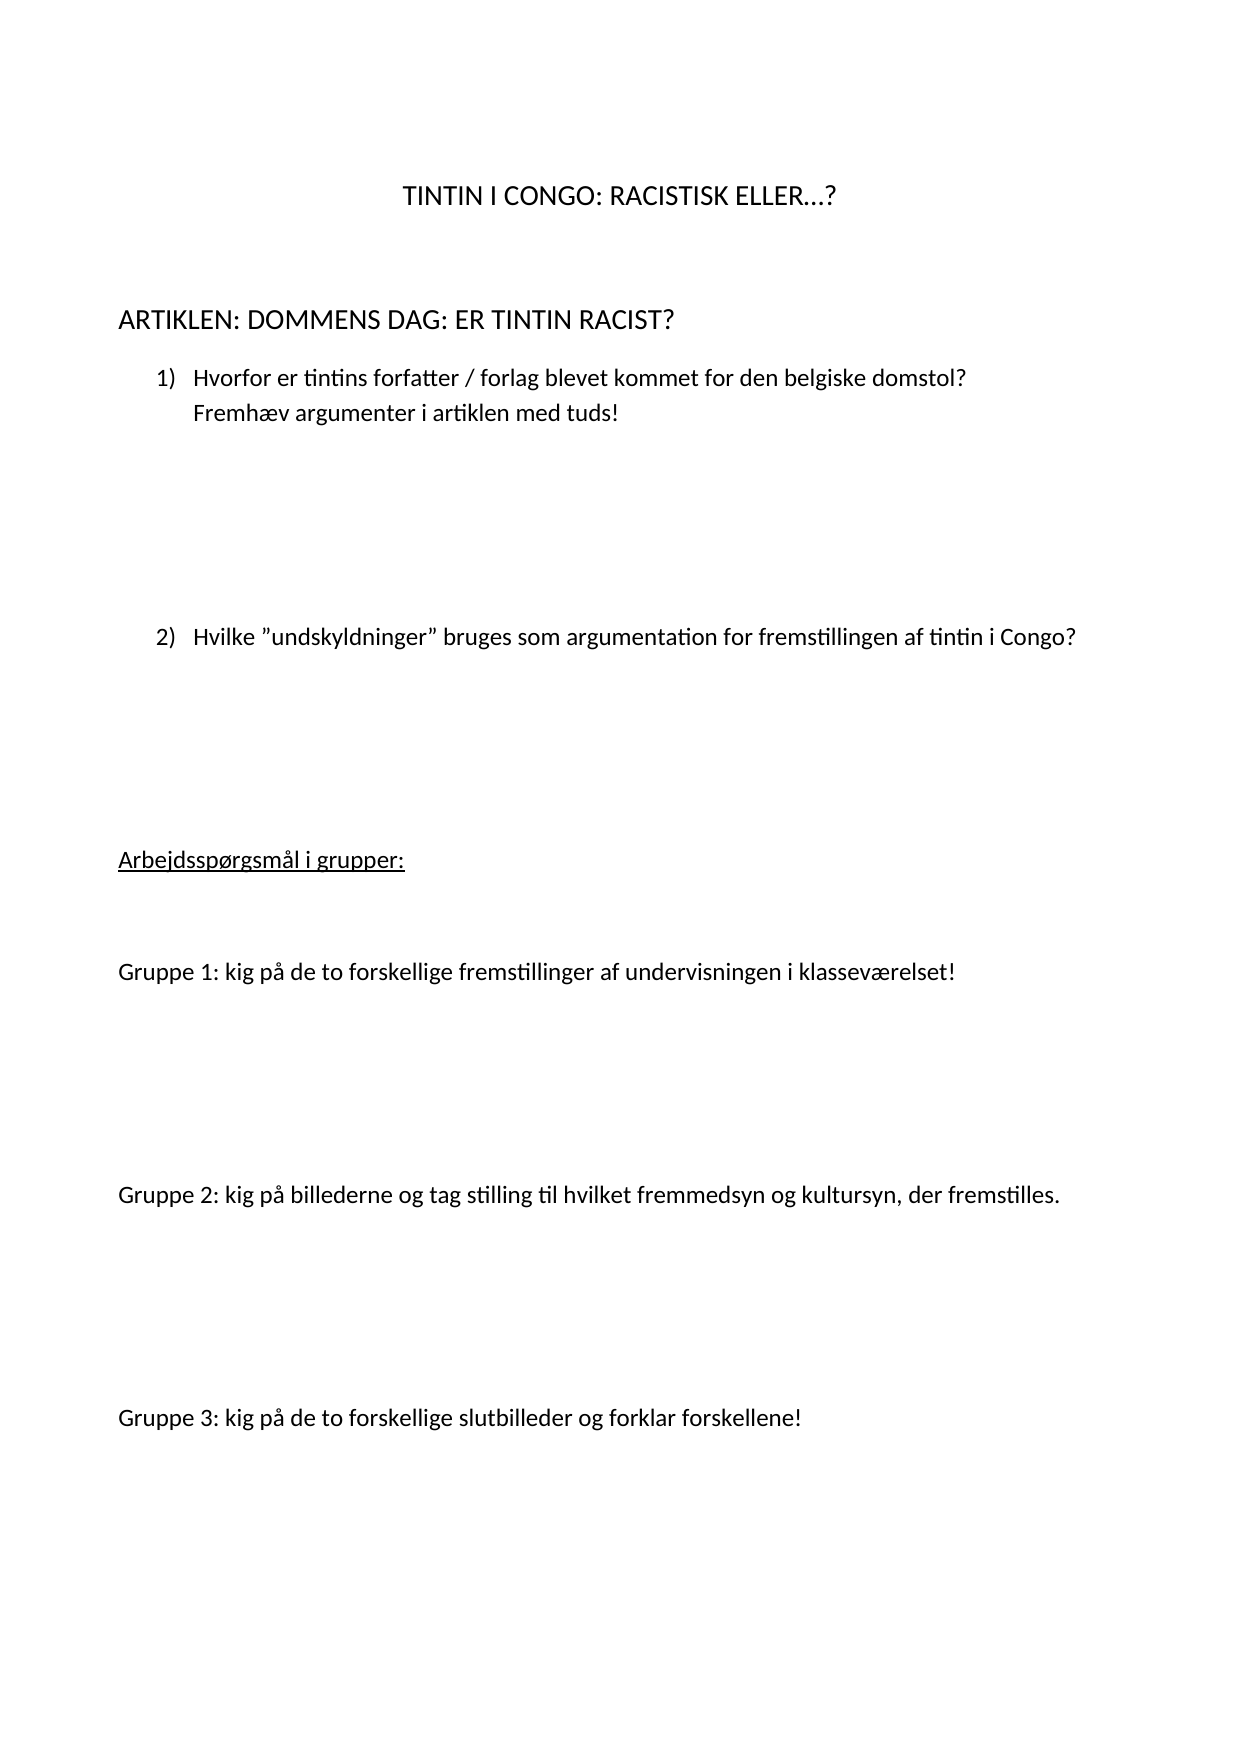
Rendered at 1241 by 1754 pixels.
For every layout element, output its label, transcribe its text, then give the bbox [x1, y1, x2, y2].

text Gruppe 1: kig på de to forskellige fremstillinger af undervisningen i klasseværelset! [118, 956, 1122, 986]
text Gruppe 2: kig på billederne og tag stilling til hvilket fremmedsyn og kultursyn, der fremstilles. [118, 1179, 1122, 1210]
text Arbejdsspørgsmål i grupper: [118, 844, 1122, 875]
list Hvorfor er tintins forfatter / forlag blevet kommet for den belgiske domstol? Fremhæv argumenter i artiklen med tuds! [156, 362, 1122, 428]
text ARTIKLEN: DOMMENS DAG: ER TINTIN RACIST? [118, 301, 1122, 336]
list Hvilke ”undskyldninger” bruges som argumentation for fremstillingen af tintin i Congo? [156, 621, 1122, 651]
text TINTIN I CONGO: RACISTISK ELLER…? [118, 177, 1122, 213]
text Gruppe 3: kig på de to forskellige slutbilleder og forklar forskellene! [118, 1402, 1122, 1433]
